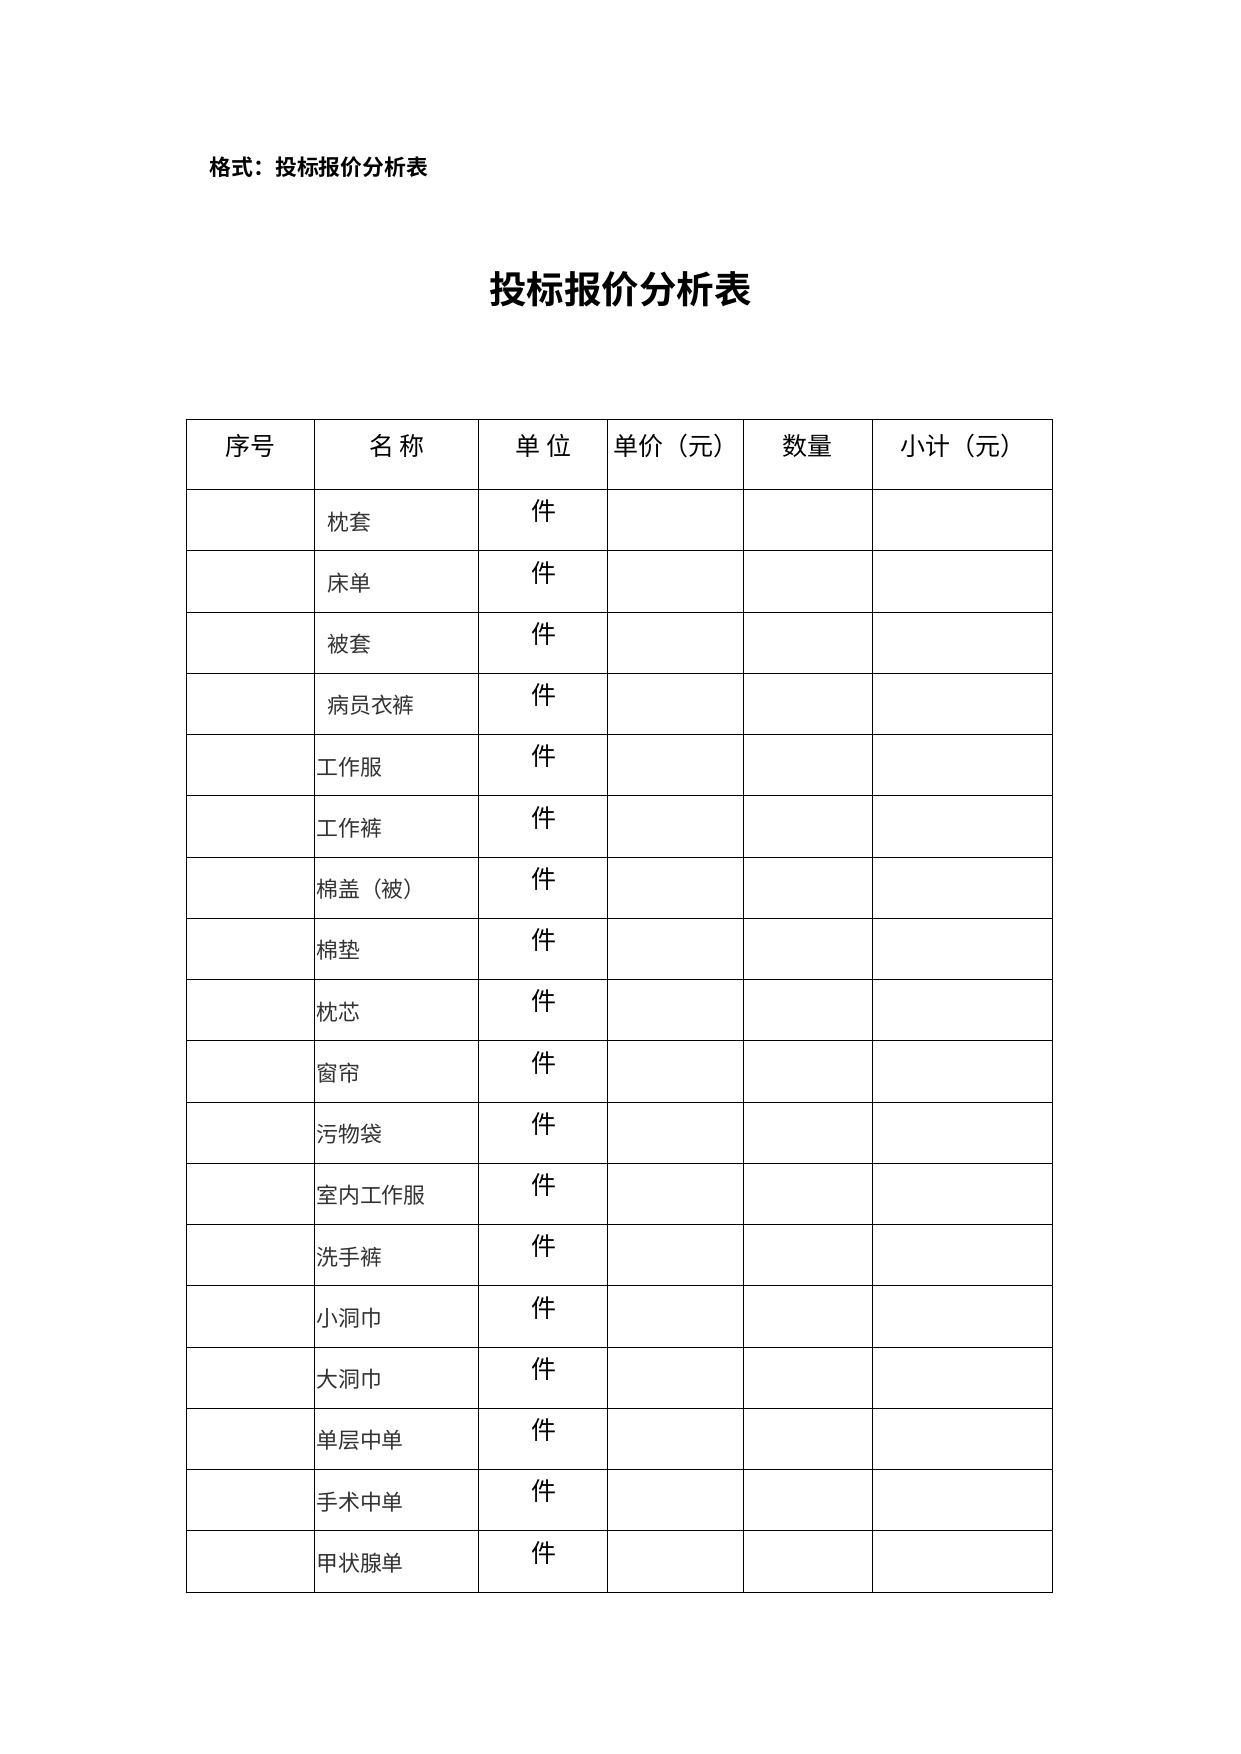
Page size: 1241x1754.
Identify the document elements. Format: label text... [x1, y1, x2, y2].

table_cell [608, 1470, 743, 1530]
table_cell 件 [479, 1409, 607, 1469]
table_cell [187, 980, 314, 1040]
table_cell [608, 1348, 743, 1408]
table_cell [744, 1225, 872, 1285]
table_cell [187, 1103, 314, 1163]
text 投标报价分析表 [187, 270, 1053, 312]
table_cell [744, 613, 872, 673]
table_cell [187, 1041, 314, 1102]
table_cell [744, 1041, 872, 1102]
table_cell 件 [479, 490, 607, 550]
table_cell [608, 1409, 743, 1469]
table_cell [608, 1531, 743, 1592]
table_cell [187, 1348, 314, 1408]
table_cell [744, 1409, 872, 1469]
table_cell [187, 674, 314, 734]
table_cell 件 [479, 1041, 607, 1102]
table_cell 件 [479, 613, 607, 673]
table_cell 被套 [315, 613, 478, 673]
table_cell [744, 735, 872, 795]
table_cell [744, 1286, 872, 1347]
table_cell [873, 1470, 1052, 1530]
table_cell 件 [479, 919, 607, 979]
table_cell [187, 858, 314, 918]
table_cell [187, 1286, 314, 1347]
table_cell [744, 796, 872, 857]
table_cell [744, 858, 872, 918]
table_cell [873, 858, 1052, 918]
table_cell [873, 735, 1052, 795]
table_cell 件 [479, 980, 607, 1040]
table_cell [187, 735, 314, 795]
table_cell 件 [479, 796, 607, 857]
table_cell 甲状腺单 [315, 1531, 478, 1592]
table_cell [608, 1041, 743, 1102]
table_cell [744, 1164, 872, 1224]
table_cell [873, 980, 1052, 1040]
table_cell 件 [479, 858, 607, 918]
table_cell [187, 1531, 314, 1592]
table_cell [873, 919, 1052, 979]
table_cell [608, 1103, 743, 1163]
table_cell [608, 980, 743, 1040]
table_cell [873, 1531, 1052, 1592]
table_cell [608, 1225, 743, 1285]
table_cell [873, 490, 1052, 550]
table_cell [187, 490, 314, 550]
table_cell 件 [479, 1470, 607, 1530]
table_cell [744, 980, 872, 1040]
table_cell [873, 674, 1052, 734]
table_cell [187, 1409, 314, 1469]
table_cell [744, 490, 872, 550]
table_cell 件 [479, 735, 607, 795]
table_cell [608, 613, 743, 673]
table_cell 件 [479, 1286, 607, 1347]
table_cell 大洞巾 [315, 1348, 478, 1408]
table_cell [608, 858, 743, 918]
table_cell 窗帘 [315, 1041, 478, 1102]
table_cell [608, 1286, 743, 1347]
table_cell 工作裤 [315, 796, 478, 857]
table_header 数量 [744, 420, 872, 489]
table_cell [744, 1470, 872, 1530]
table_cell [873, 1103, 1052, 1163]
text 日期： 年 月 日格式：投标报价分析表 [187, 150, 1053, 182]
table_cell [744, 674, 872, 734]
table_header 小计（元） [873, 420, 1052, 489]
table_cell 小洞巾 [315, 1286, 478, 1347]
table_cell 工作服 [315, 735, 478, 795]
table_cell 室内工作服 [315, 1164, 478, 1224]
table_cell [744, 919, 872, 979]
table_header 单价（元） [608, 420, 743, 489]
table_cell 枕芯 [315, 980, 478, 1040]
table_header 单 位 [479, 420, 607, 489]
table_cell [187, 1470, 314, 1530]
table_cell [873, 1225, 1052, 1285]
table_cell 件 [479, 1348, 607, 1408]
table_cell 床单 [315, 551, 478, 612]
table_cell 棉垫 [315, 919, 478, 979]
table_cell [873, 613, 1052, 673]
table_header 名 称 [315, 420, 478, 489]
table_cell 件 [479, 1103, 607, 1163]
table_cell 棉盖（被） [315, 858, 478, 918]
table_cell 件 [479, 551, 607, 612]
table_cell [608, 796, 743, 857]
table_cell [608, 735, 743, 795]
table_cell [608, 674, 743, 734]
table_cell [744, 1103, 872, 1163]
table_cell 污物袋 [315, 1103, 478, 1163]
table_cell [187, 796, 314, 857]
table_cell [608, 919, 743, 979]
table_cell 枕套 [315, 490, 478, 550]
table_cell [873, 1348, 1052, 1408]
table_cell [187, 551, 314, 612]
table_cell [744, 551, 872, 612]
table_cell [187, 1225, 314, 1285]
table_cell [744, 1531, 872, 1592]
table_cell 件 [479, 1225, 607, 1285]
table_cell 件 [479, 1531, 607, 1592]
table_cell 手术中单 [315, 1470, 478, 1530]
table_cell 件 [479, 674, 607, 734]
table_cell 病员衣裤 [315, 674, 478, 734]
table_cell [873, 1409, 1052, 1469]
table_header 序号 [187, 420, 314, 489]
table_cell [873, 1286, 1052, 1347]
table_cell [608, 490, 743, 550]
table_cell [873, 551, 1052, 612]
table_cell [187, 613, 314, 673]
table_cell [608, 1164, 743, 1224]
table_cell [608, 551, 743, 612]
table_cell [187, 919, 314, 979]
table_cell [744, 1348, 872, 1408]
table_cell [873, 1164, 1052, 1224]
table_cell [873, 1041, 1052, 1102]
table_cell 洗手裤 [315, 1225, 478, 1285]
table_cell 件 [479, 1164, 607, 1224]
table_cell [873, 796, 1052, 857]
table_cell [187, 1164, 314, 1224]
table_cell 单层中单 [315, 1409, 478, 1469]
